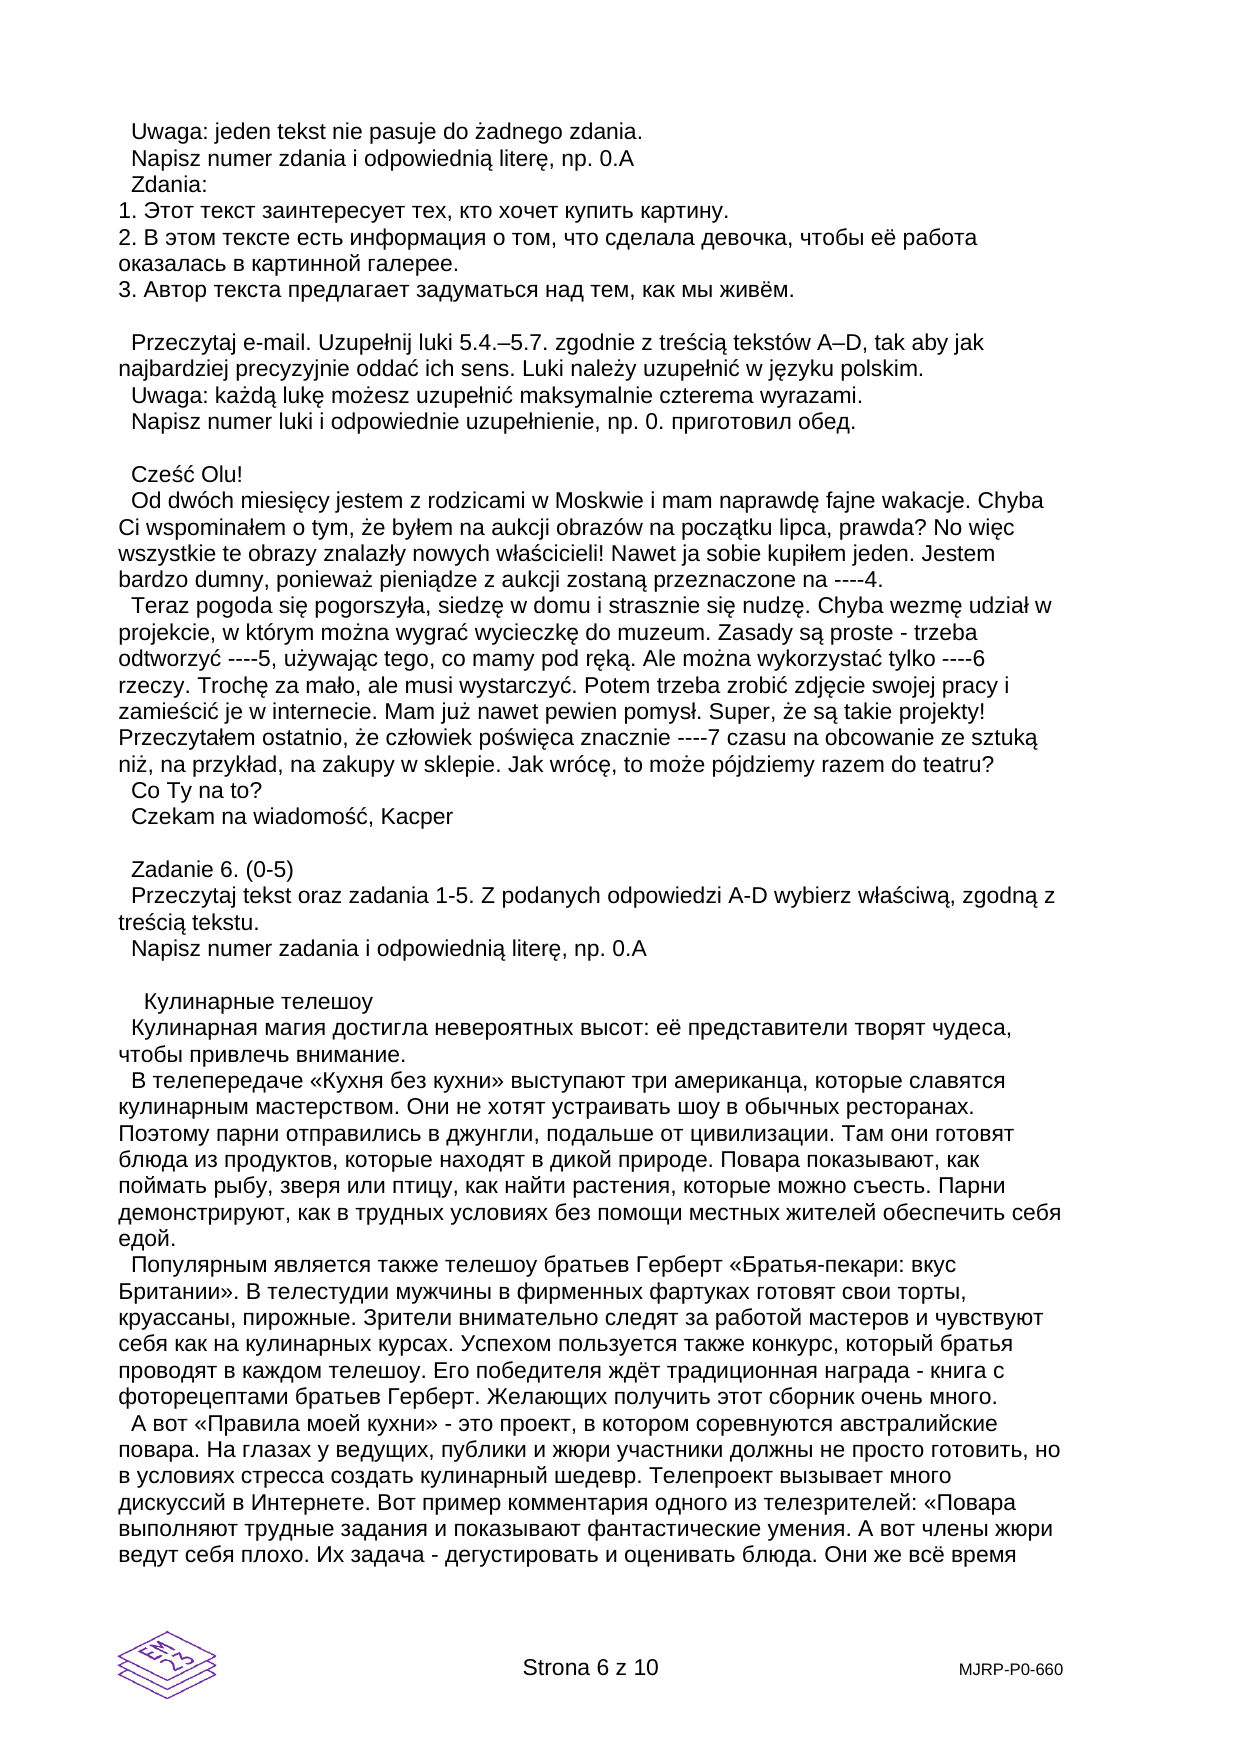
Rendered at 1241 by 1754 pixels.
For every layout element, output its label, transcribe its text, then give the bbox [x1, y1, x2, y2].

text Czekam na wiadomość, Kacper [118, 803, 1063, 830]
text Uwaga: każdą lukę możesz uzupełnić maksymalnie czterema wyrazami. [118, 382, 1063, 408]
text В телепередаче «Кухня без кухни» выступают три американца, которые славятся кулинарным мастерством. Они не хотят устраивать шоу в обычных ресторанах. Поэтому парни отправились в джунгли, подальше от цивилизации. Там они готовят блюда из продуктов, которые находят в дикой природе. Повара показывают, как поймать рыбу, зверя или птицу, как найти растения, которые можно съесть. Парни демонстрируют, как в трудных условиях без помощи местных жителей обеспечить себя едой. [118, 1067, 1063, 1251]
text Zadanie 6. (0-5) [118, 856, 1063, 882]
text Co Ty na to? [118, 777, 1063, 803]
text Zdania: [118, 171, 1063, 197]
text Cześć Olu! [118, 461, 1063, 487]
text Кулинарные телешоу [118, 988, 1063, 1014]
text Uwaga: jeden tekst nie pasuje do żadnego zdania. [118, 118, 1063, 144]
text 1. Этот текст заинтересует тех, кто хочет купить картину. [118, 197, 1063, 223]
text Przeczytaj e-mail. Uzupełnij luki 5.4.–5.7. zgodnie z treścią tekstów A–D, tak aby jak najbardziej precyzyjnie oddać ich sens. Luki należy uzupełnić w języku polskim. [118, 329, 1063, 382]
text Napisz numer luki i odpowiednie uzupełnienie, np. 0. приготовил обед. [118, 408, 1063, 434]
text Teraz pogoda się pogorszyła, siedzę w domu i strasznie się nudzę. Chyba wezmę udział w projekcie, w którym można wygrać wycieczkę do muzeum. Zasady są proste - trzeba odtworzyć ----5, używając tego, co mamy pod ręką. Ale można wykorzystać tylko ----6 rzeczy. Trochę za mało, ale musi wystarczyć. Potem trzeba zrobić zdjęcie swojej pracy i zamieścić je w internecie. Mam już nawet pewien pomysł. Super, że są takie projekty! Przeczytałem ostatnio, że człowiek poświęca znacznie ----7 czasu na obcowanie ze sztuką niż, na przykład, na zakupy w sklepie. Jak wrócę, to może pójdziemy razem do teatru? [118, 592, 1063, 777]
picture [117, 1631, 217, 1699]
text Кулинарная магия достигла невероятных высот: её представители творят чудеса, чтобы привлечь внимание. [118, 1014, 1063, 1067]
text Od dwóch miesięcy jestem z rodzicami w Moskwie i mam naprawdę fajne wakacje. Chyba Ci wspominałem o tym, że byłem na aukcji obrazów na początku lipca, prawda? No więc wszystkie te obrazy znalazły nowych właścicieli! Nawet ja sobie kupiłem jeden. Jestem bardzo dumny, ponieważ pieniądze z aukcji zostaną przeznaczone na ----4. [118, 487, 1063, 592]
text 3. Автор текста предлагает задуматься над тем, как мы живём. [118, 276, 1063, 303]
text Napisz numer zadania i odpowiednią literę, np. 0.A [118, 935, 1063, 961]
text Популярным является также телешоу братьев Герберт «Братья-пекари: вкус Британии». В телестудии мужчины в фирменных фартуках готовят свои торты, круассаны, пирожные. Зрители внимательно следят за работой мастеров и чувствуют себя как на кулинарных курсах. Успехом пользуется также конкурс, который братья проводят в каждом телешоу. Его победителя ждёт традиционная награда - книга с фоторецептами братьев Герберт. Желающих получить этот сборник очень много. [118, 1251, 1063, 1409]
text 2. В этом тексте есть информация о том, что сделала девочка, чтобы её работа оказалась в картинной галерее. [118, 223, 1063, 276]
text Napisz numer zdania i odpowiednią literę, np. 0.A [118, 144, 1063, 171]
text Przeczytaj tekst oraz zadania 1-5. Z podanych odpowiedzi A-D wybierz właściwą, zgodną z treścią tekstu. [118, 882, 1063, 935]
